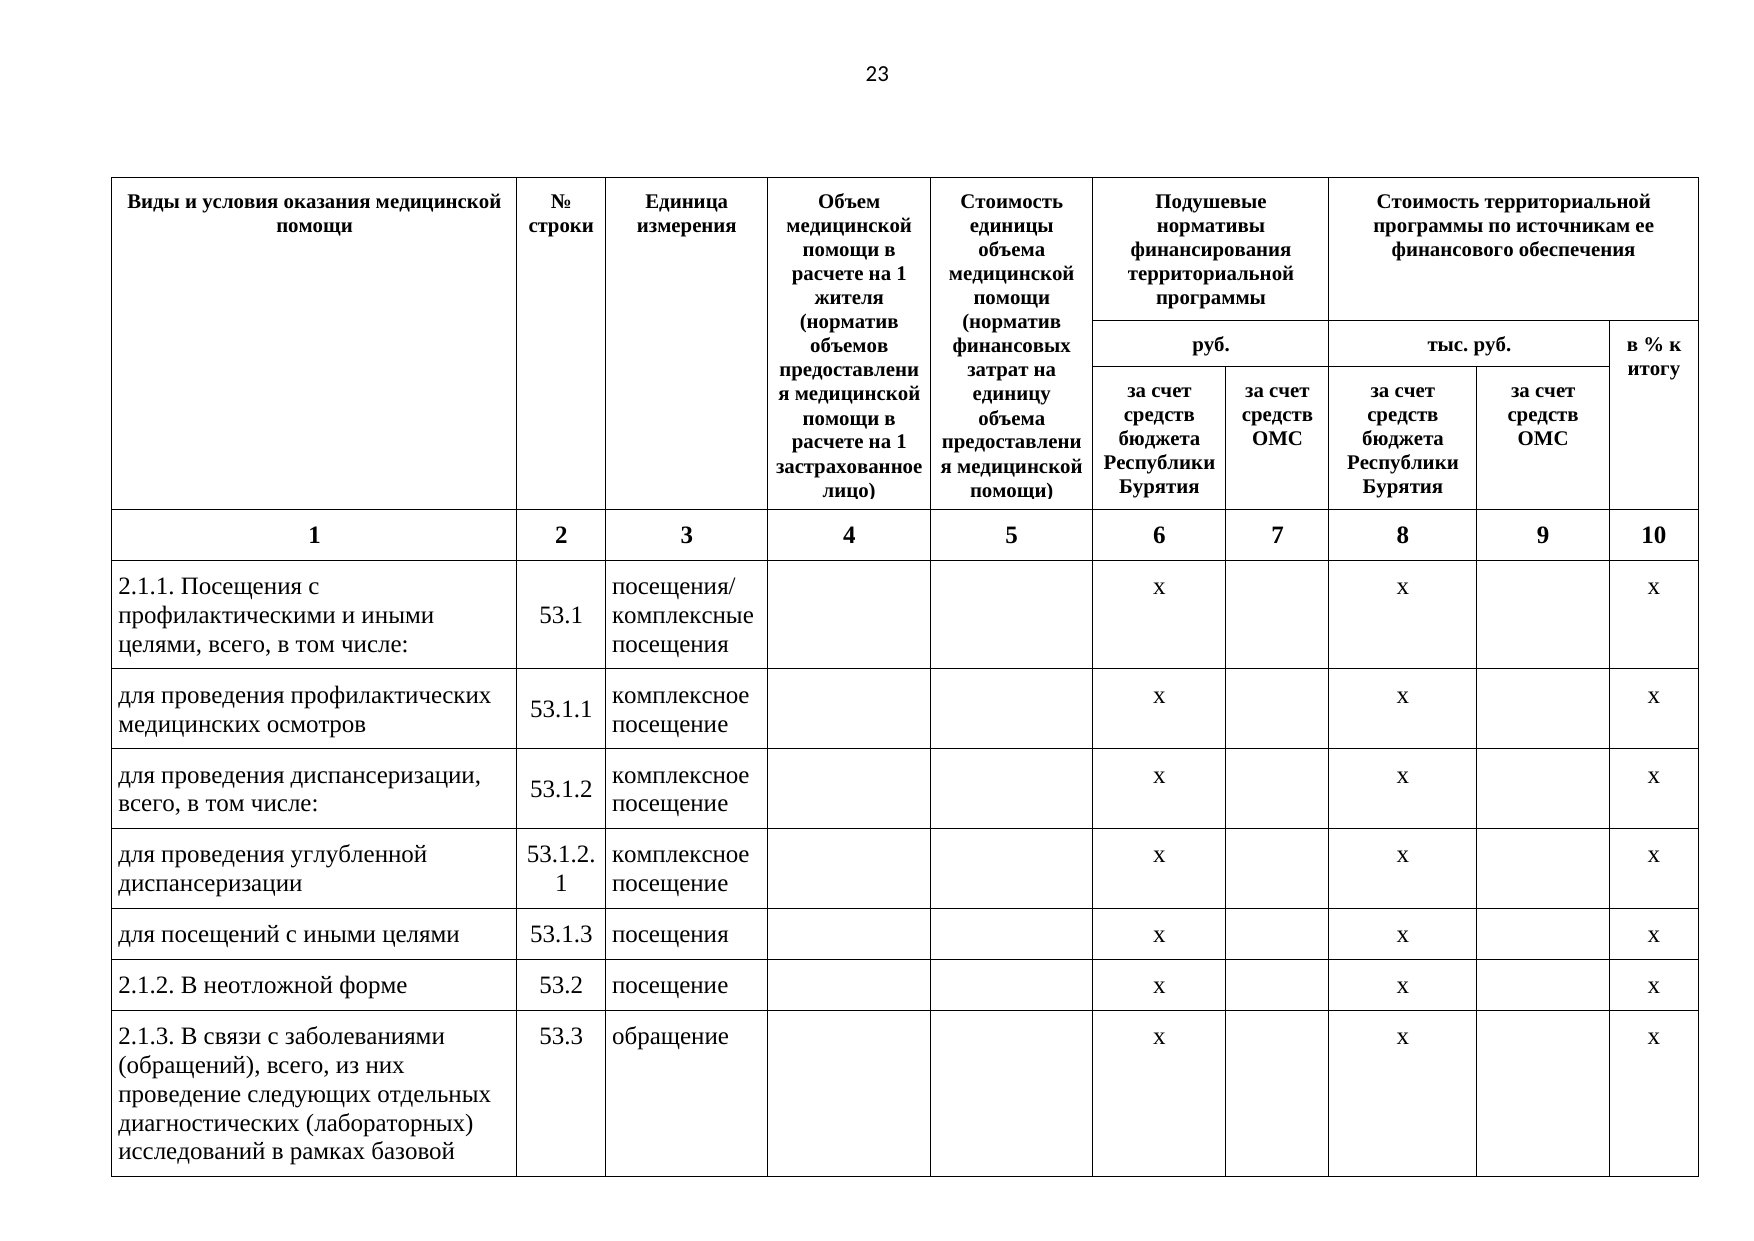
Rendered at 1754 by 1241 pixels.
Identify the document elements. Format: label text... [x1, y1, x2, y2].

table_cell х [1093, 749, 1225, 828]
table_cell х [1329, 749, 1476, 828]
table_cell 2 [517, 510, 605, 560]
table_cell посещение [606, 960, 767, 1010]
table_cell х [1610, 1011, 1698, 1176]
table_cell [1477, 909, 1609, 959]
table_cell х [1329, 829, 1476, 908]
table_cell 2.1.3. В связи с заболеваниями (обращений), всего, из них проведение следующих отдельных диагностических (лабораторных) исследований в рамках базовой программы обязательного медицинского страхования: [112, 1011, 516, 1176]
table_cell [1226, 1011, 1328, 1176]
table_cell [1226, 561, 1328, 668]
table_cell руб. [1093, 321, 1328, 366]
table_cell [1477, 561, 1609, 668]
table_cell х [1329, 1011, 1476, 1176]
table_cell 53.1.2 [517, 749, 605, 828]
table_cell посещения [606, 909, 767, 959]
table_cell 9 [1477, 510, 1609, 560]
table_cell [931, 829, 1092, 908]
table_header Объем медицинской помощи в расчете на 1 жителя (норматив объемов предоставления медицинской помощи в расчете на 1 застрахованное лицо) [768, 178, 930, 509]
table_cell 10 [1610, 510, 1698, 560]
table_cell 5 [931, 510, 1092, 560]
table_cell х [1610, 960, 1698, 1010]
table_cell х [1093, 561, 1225, 668]
table_cell [1226, 669, 1328, 748]
table_cell х [1093, 1011, 1225, 1176]
table_cell х [1610, 749, 1698, 828]
table_cell х [1610, 829, 1698, 908]
table_cell 1 [112, 510, 516, 560]
table_cell 3 [606, 510, 767, 560]
table_header Стоимость единицы объема медицинской помощи (норматив финансовых затрат на единицу объема предоставления медицинской помощи) [931, 178, 1092, 509]
table_cell за счет средств бюджета Республики Бурятия [1093, 367, 1225, 509]
table_cell х [1329, 960, 1476, 1010]
table_cell 53.1.1 [517, 669, 605, 748]
table_cell [1226, 960, 1328, 1010]
table_header Стоимость территориальной программы по источникам ее финансового обеспечения [1329, 178, 1698, 320]
table_cell тыс. руб. [1329, 321, 1609, 366]
table_cell [768, 829, 930, 908]
table_cell [1477, 829, 1609, 908]
table_cell для проведения диспансеризации, всего, в том числе: [112, 749, 516, 828]
table_cell для проведения углубленной диспансеризации [112, 829, 516, 908]
table_cell [1477, 669, 1609, 748]
table_cell [768, 749, 930, 828]
table_cell х [1093, 669, 1225, 748]
table_cell для проведения профилактических медицинских осмотров [112, 669, 516, 748]
table_cell [768, 1011, 930, 1176]
table_cell [931, 909, 1092, 959]
table_cell комплексное посещение [606, 829, 767, 908]
table_cell х [1610, 669, 1698, 748]
table_header Единица измерения [606, 178, 767, 509]
table_cell 53.1.3 [517, 909, 605, 959]
table_cell в % к итогу [1610, 321, 1698, 509]
table_cell [1477, 749, 1609, 828]
table_cell х [1093, 960, 1225, 1010]
table_cell [1226, 829, 1328, 908]
table_cell за счет средств бюджета Республики Бурятия [1329, 367, 1476, 509]
table_cell х [1329, 909, 1476, 959]
table_header № строки [517, 178, 605, 509]
table_header Подушевые нормативы финансирования территориальной программы [1093, 178, 1328, 320]
table_cell 53.3 [517, 1011, 605, 1176]
table_header Виды и условия оказания медицинской помощи [112, 178, 516, 509]
table_cell 2.1.1. Посещения с профилактическими и иными целями, всего, в том числе: [112, 561, 516, 668]
table_cell [931, 1011, 1092, 1176]
table_cell х [1329, 669, 1476, 748]
table_cell [931, 960, 1092, 1010]
table_cell 6 [1093, 510, 1225, 560]
table_cell 2.1.2. В неотложной форме [112, 960, 516, 1010]
table_cell 53.1.2.1 [517, 829, 605, 908]
table_cell [768, 669, 930, 748]
table_cell обращение [606, 1011, 767, 1176]
table_cell [768, 909, 930, 959]
table_cell для посещений с иными целями [112, 909, 516, 959]
table_cell за счет средств ОМС [1226, 367, 1328, 509]
table_cell х [1093, 909, 1225, 959]
table_cell за счет средств ОМС [1477, 367, 1609, 509]
table_cell комплексное посещение [606, 749, 767, 828]
table_cell х [1329, 561, 1476, 668]
table_cell комплексное посещение [606, 669, 767, 748]
table_cell [768, 561, 930, 668]
table_cell 8 [1329, 510, 1476, 560]
table_cell [1226, 749, 1328, 828]
table_cell [931, 561, 1092, 668]
table_cell [768, 960, 930, 1010]
table_cell [1477, 960, 1609, 1010]
table_cell х [1610, 561, 1698, 668]
table_cell 4 [768, 510, 930, 560]
table_cell [1477, 1011, 1609, 1176]
table_cell х [1610, 909, 1698, 959]
table_cell [931, 749, 1092, 828]
table_cell 7 [1226, 510, 1328, 560]
table_cell [1226, 909, 1328, 959]
table_cell посещения/комплексные посещения [606, 561, 767, 668]
table_cell [931, 669, 1092, 748]
table_cell х [1093, 829, 1225, 908]
table_cell 53.2 [517, 960, 605, 1010]
table_cell 53.1 [517, 561, 605, 668]
